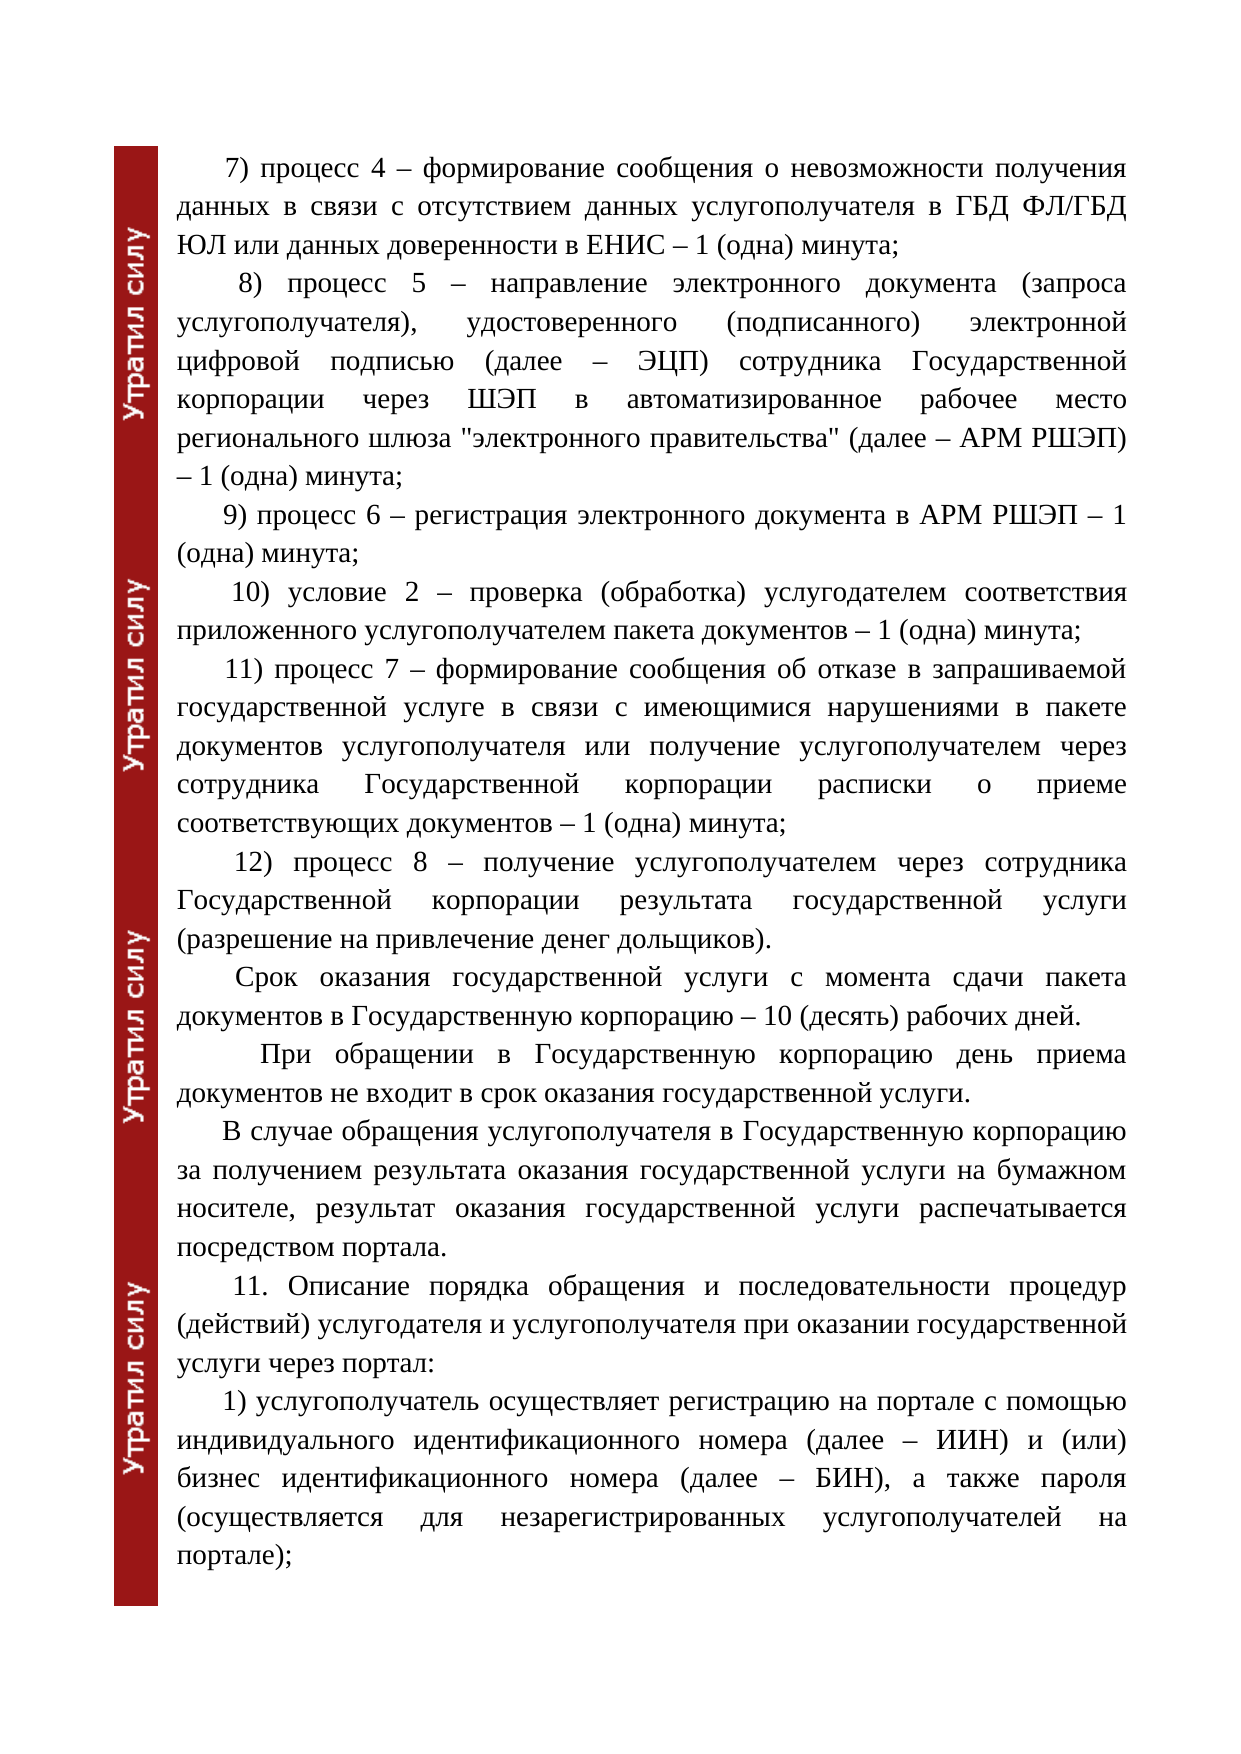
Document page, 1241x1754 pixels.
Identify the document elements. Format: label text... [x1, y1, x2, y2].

text При обращении в Государственную корпорацию день приема документов не входит в срок оказания государственной услуги. [112, 1036, 1128, 1108]
text 7) процесс 4 – формирование сообщения о невозможности получения данных в связи с отсутствием данных услугополучателя в ГБД ФЛ/ГБД ЮЛ или данных доверенности в ЕНИС – 1 (одна) минута; [112, 150, 1128, 261]
text 11. Описание порядка обращения и последовательности процедур (действий) услугодателя и услугополучателя при оказании государственной услуги через портал: [112, 1268, 1128, 1378]
picture [114, 261, 158, 266]
text 10) условие 2 – проверка (обработка) услугодателем соответствия приложенного услугополучателем пакета документов – 1 (одна) минута; [112, 574, 1128, 646]
text 11) процесс 7 – формирование сообщения об отказе в запрашиваемой государственной услуге в связи с имеющимися нарушениями в пакете документов услугополучателя или получение услугополучателем через сотрудника Государственной корпорации расписки о приеме соответствующих документов – 1 (одна) минута; [112, 651, 1128, 839]
text 12) процесс 8 – получение услугополучателем через сотрудника Государственной корпорации результата государственной услуги (разрешение на привлечение денег дольщиков). [112, 844, 1128, 954]
picture [114, 954, 158, 959]
picture [114, 146, 158, 150]
picture [114, 1108, 158, 1113]
picture [114, 492, 158, 497]
text Срок оказания государственной услуги с момента сдачи пакета документов в Государственную корпорацию – 10 (десять) рабочих дней. [112, 959, 1128, 1031]
picture [114, 646, 158, 651]
text 1) услугополучатель осуществляет регистрацию на портале с помощью индивидуального идентификационного номера (далее – ИИН) и (или) бизнес идентификационного номера (далее – БИН), а также пароля (осуществляется для незарегистрированных услугополучателей на портале); [112, 1383, 1128, 1571]
picture [114, 839, 158, 844]
picture [114, 1263, 158, 1268]
text 9) процесс 6 – регистрация электронного документа в АРМ РШЭП – 1 (одна) минута; [112, 497, 1128, 569]
picture [114, 569, 158, 574]
picture [114, 1031, 158, 1036]
text 8) процесс 5 – направление электронного документа (запроса услугополучателя), удостоверенного (подписанного) электронной цифровой подписью (далее – ЭЦП) сотрудника Государственной корпорации через ШЭП в автоматизированное рабочее место регионального шлюза "электронного правительства" (далее – АРМ РШЭП) – 1 (одна) минута; [112, 266, 1128, 492]
picture [114, 1378, 158, 1383]
text В случае обращения услугополучателя в Государственную корпорацию за получением результата оказания государственной услуги на бумажном носителе, результат оказания государственной услуги распечатывается посредством портала. [112, 1113, 1128, 1263]
picture [114, 1571, 158, 1606]
